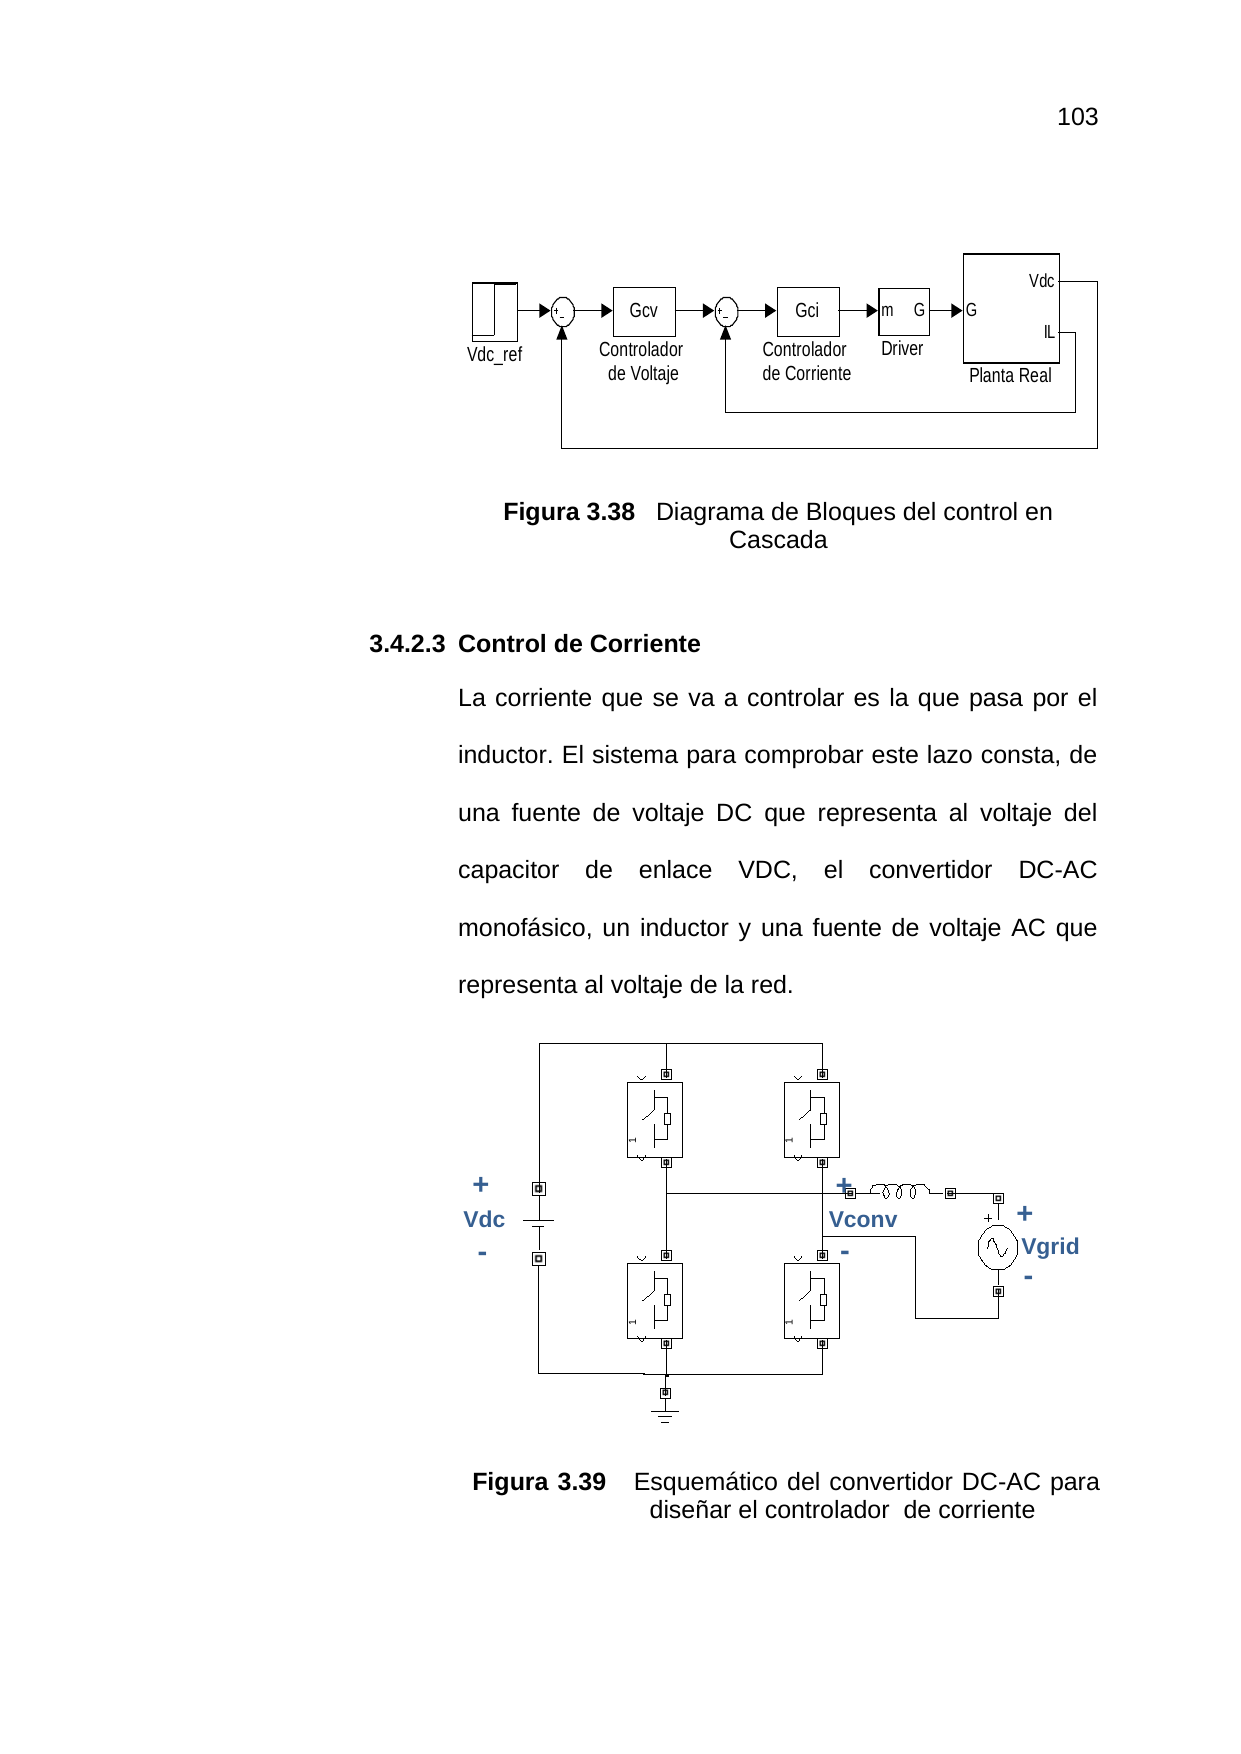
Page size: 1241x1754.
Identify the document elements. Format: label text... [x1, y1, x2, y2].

picture [846, 1189, 855, 1198]
picture [818, 1158, 827, 1167]
text La corriente que se va a controlar es la que pasa por el inductor. El sistema para comprobar este lazo consta, de una fuente de voltaje DC que representa al voltaje del capacitor de enlace VDC, el convertidor DC-AC monofásico, un inductor y una fuente de voltaje AC que representa al voltaje de la red. [458, 683, 1098, 999]
picture [662, 1339, 671, 1348]
picture [818, 1251, 827, 1260]
text 3.4.2.3 Control de Corriente [369, 629, 1098, 657]
text Figura 3.38 Diagrama de Bloques del control en Cascada [458, 497, 1098, 554]
picture [818, 1339, 827, 1348]
picture [994, 1194, 1003, 1203]
picture [662, 1158, 671, 1167]
picture [818, 1070, 827, 1079]
picture [661, 1389, 670, 1398]
picture [533, 1253, 545, 1265]
picture [533, 1183, 545, 1195]
picture [662, 1070, 671, 1079]
picture [994, 1287, 1003, 1296]
picture [946, 1189, 955, 1198]
picture [662, 1251, 671, 1260]
